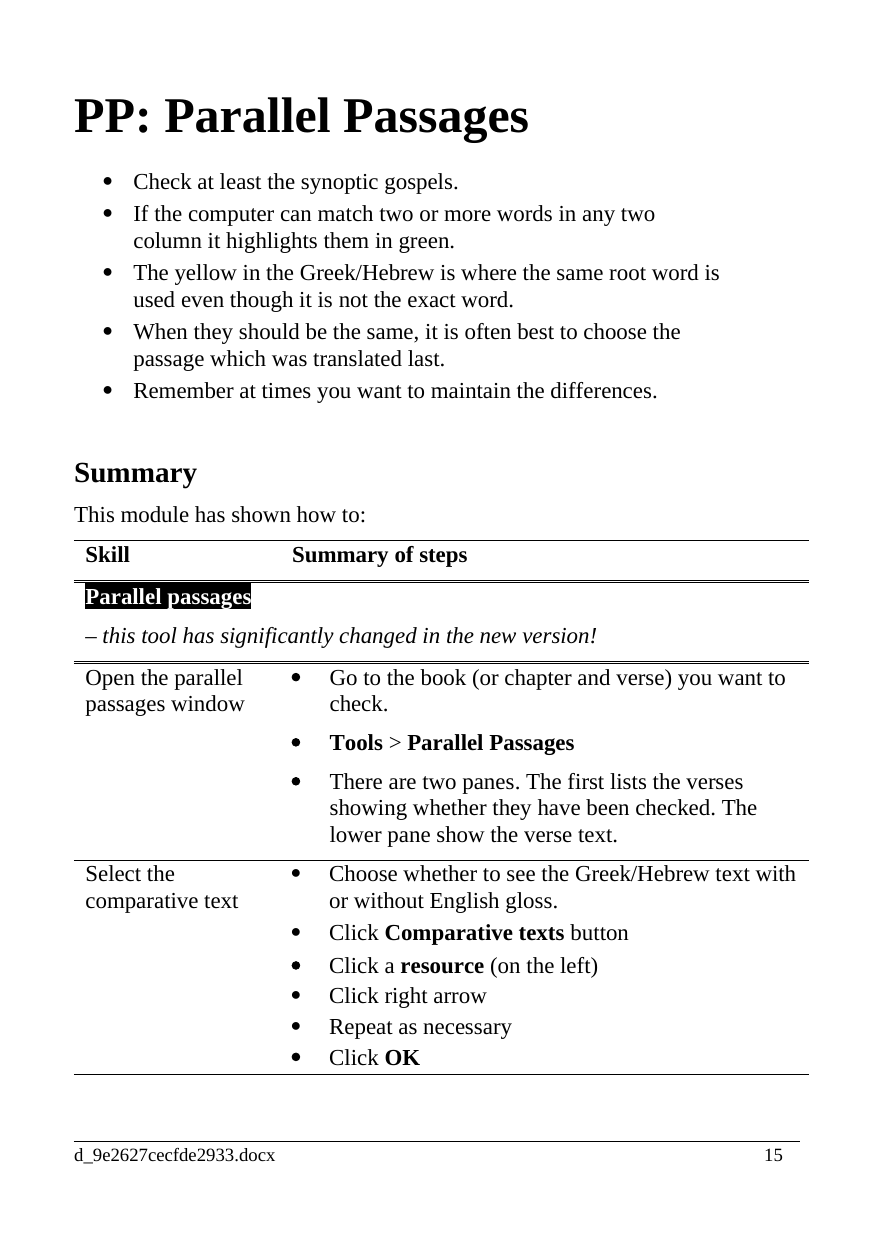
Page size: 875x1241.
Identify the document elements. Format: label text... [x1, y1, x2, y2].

text This module has shown how to: [74, 501, 800, 527]
list Check at least the synoptic gospels. [103, 168, 725, 194]
table_cell Open the parallel passages window [74, 664, 281, 859]
list The yellow in the Greek/Hebrew is where the same root word is used even though it is not the exact word. [103, 259, 725, 312]
list When they should be the same, it is often best to choose the passage which was translated last. [103, 318, 725, 371]
subtitle Summary [74, 455, 800, 489]
table_header Summary of steps [281, 541, 809, 580]
subtitle PP: Parallel Passages [74, 85, 800, 143]
table_cell Choose whether to see the Greek/Hebrew text with or without English gloss. Click Comparative texts button Click a resource (on the left) Click right arrow Repeat as necessary Click OK [281, 861, 809, 1074]
table_cell Parallel passages – this tool has significantly changed in the new version! [74, 583, 809, 661]
table_cell Go to the book (or chapter and verse) you want to check. Tools > Parallel Passages There are two panes. The first lists the verses showing whether they have been checked. The lower pane show the verse text. [281, 664, 809, 859]
table_header Skill [74, 541, 281, 580]
list Remember at times you want to maintain the differences. [103, 377, 725, 404]
table_cell Select the comparative text [74, 861, 281, 1074]
list If the computer can match two or more words in any two column it highlights them in green. [103, 201, 725, 253]
